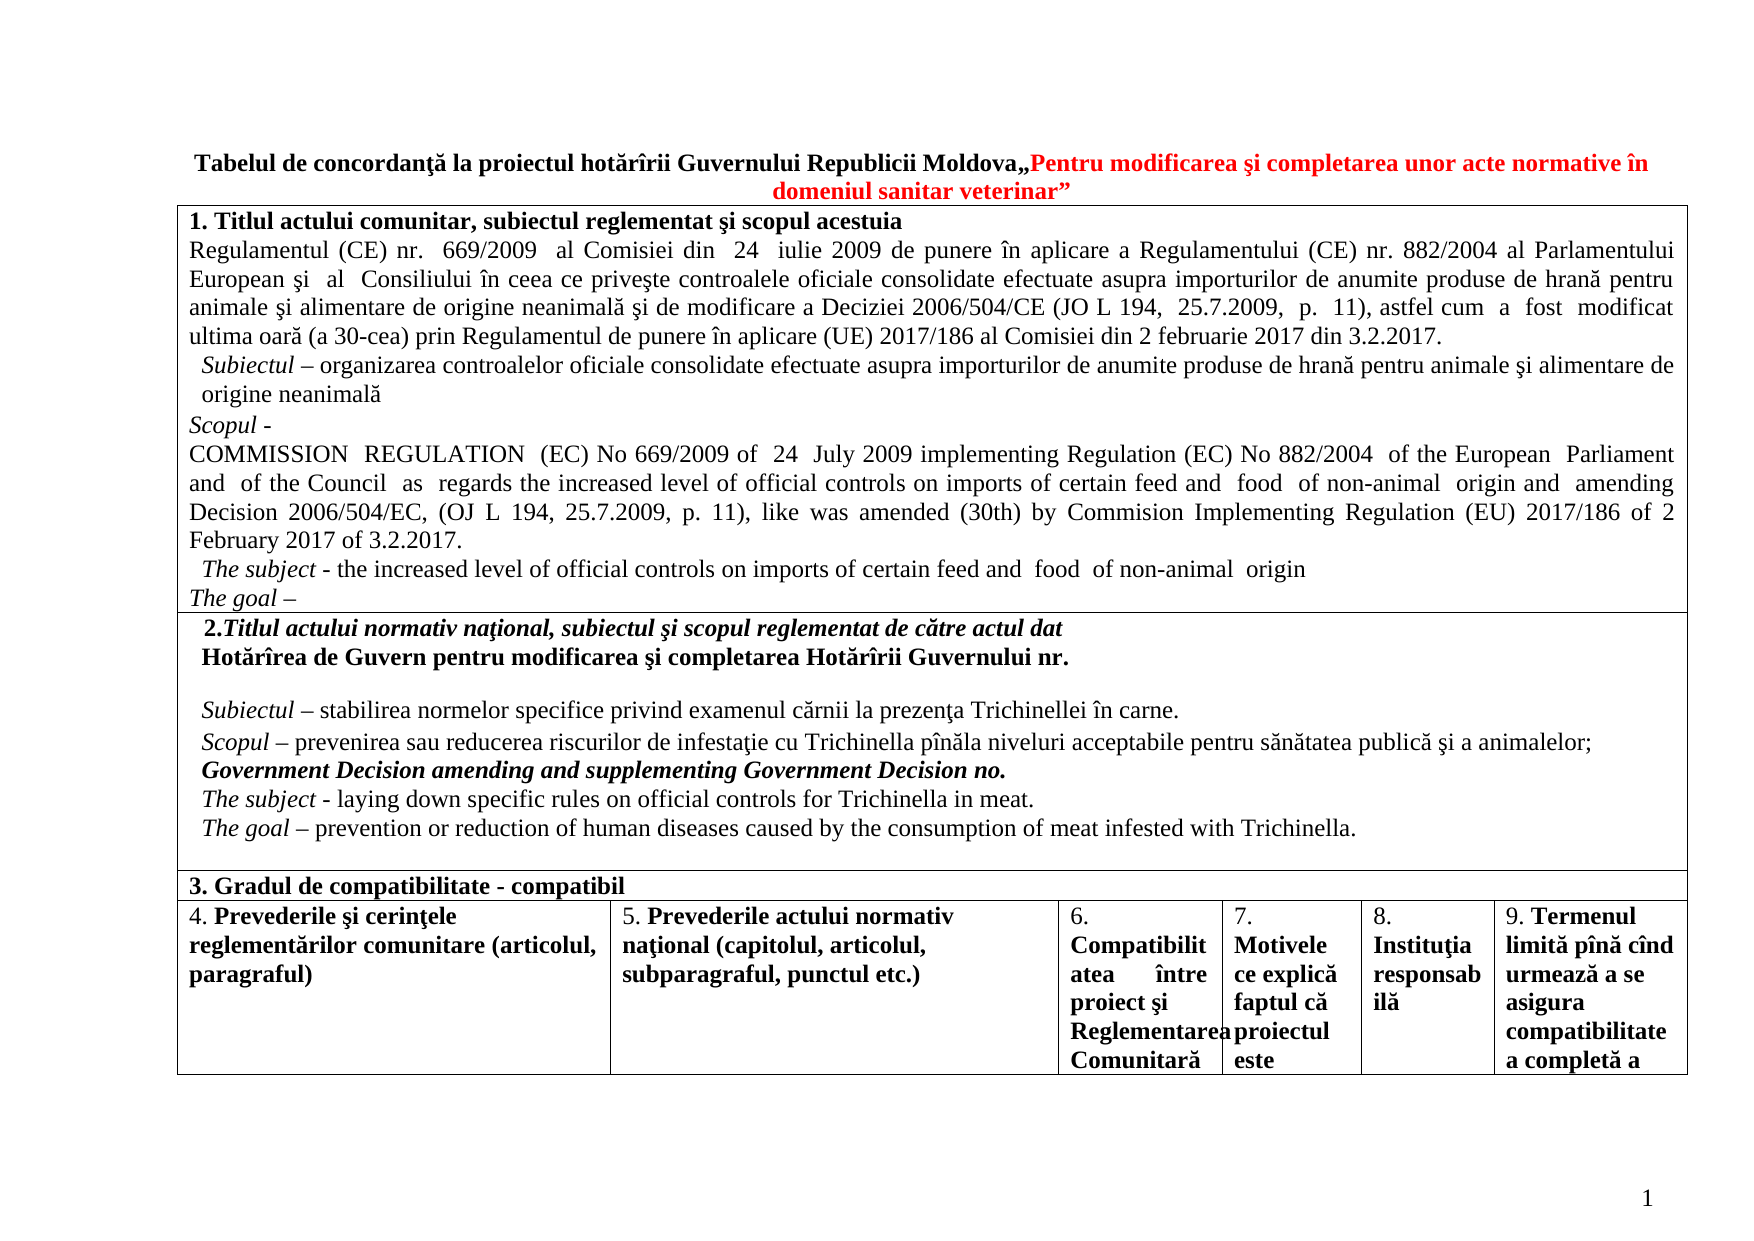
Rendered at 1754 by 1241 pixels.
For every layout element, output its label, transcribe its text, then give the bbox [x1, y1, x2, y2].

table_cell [1223, 901, 1361, 1074]
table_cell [1362, 901, 1494, 1074]
table_header 1. Titlul actului comunitar, subiectul reglementat şi scopul acestuia Regulamentul (CE) nr. 669/2009 al Comisiei din 24 iulie 2009 de punere în aplicare a Regulamentului (CE) nr. 882/2004 al Parlamentului European şi al Consiliului în ceea ce priveşte controalele oficiale consolidate efectuate asupra importurilor de anumite produse de hrană pentru animale şi alimentare de origine neanimală şi de modificare a Deciziei 2006/504/CE (JO L 194, 25.7.2009, p. 11), astfel cum a fost modificat ultima oară (a 30-cea) prin Regulamentul de punere în aplicare (UE) 2017/186 al Comisiei din 2 februarie 2017 din 3.2.2017. Subiectul – organizarea controalelor oficiale consolidate efectuate asupra importurilor de anumite produse de hrană pentru animale şi alimentare de origine neanimală Scopul - COMMISSION REGULATION (EC) No 669/2009 of 24 July 2009 implementing Regulation (EC) No 882/2004 of the European Parliament and of the Council as regards the increased level of official controls on imports of certain feed and food of non-animal origin and amending Decision 2006/504/EC, (OJ L 194, 25.7.2009, p. 11), like was amended (30th) by Commision Implementing Regulation (EU) 2017/186 of 2 February 2017 of 3.2.2017. The subject - the increased level of official controls on imports of certain feed and food of non-animal origin The goal – [178, 206, 1687, 612]
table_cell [1495, 901, 1687, 1074]
text Tabelul de concordanţă la proiectul hotărîrii Guvernului Republicii Moldova„Pentru modificarea şi completarea unor acte normative în domeniul sanitar veterinar” [189, 148, 1653, 205]
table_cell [611, 901, 1058, 1074]
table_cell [178, 901, 610, 1074]
table_cell 3. Gradul de compatibilitate - compatibil [178, 871, 1687, 900]
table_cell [1059, 901, 1222, 1074]
table_cell 2.Titlul actului normativ naţional, subiectul şi scopul reglementat de către actul dat Hotărîrea de Guvern pentru modificarea şi completarea Hotărîrii Guvernului nr. Subiectul – stabilirea normelor specifice privind examenul cărnii la prezenţa Trichinellei în carne. Scopul – prevenirea sau reducerea riscurilor de infestaţie cu Trichinella pînăla niveluri acceptabile pentru sănătatea publică şi a animalelor; Government Decision amending and supplementing Government Decision no. The subject - laying down specific rules on official controls for Trichinella in meat. The goal – prevention or reduction of human diseases caused by the consumption of meat infested with Trichinella. [178, 613, 1687, 870]
